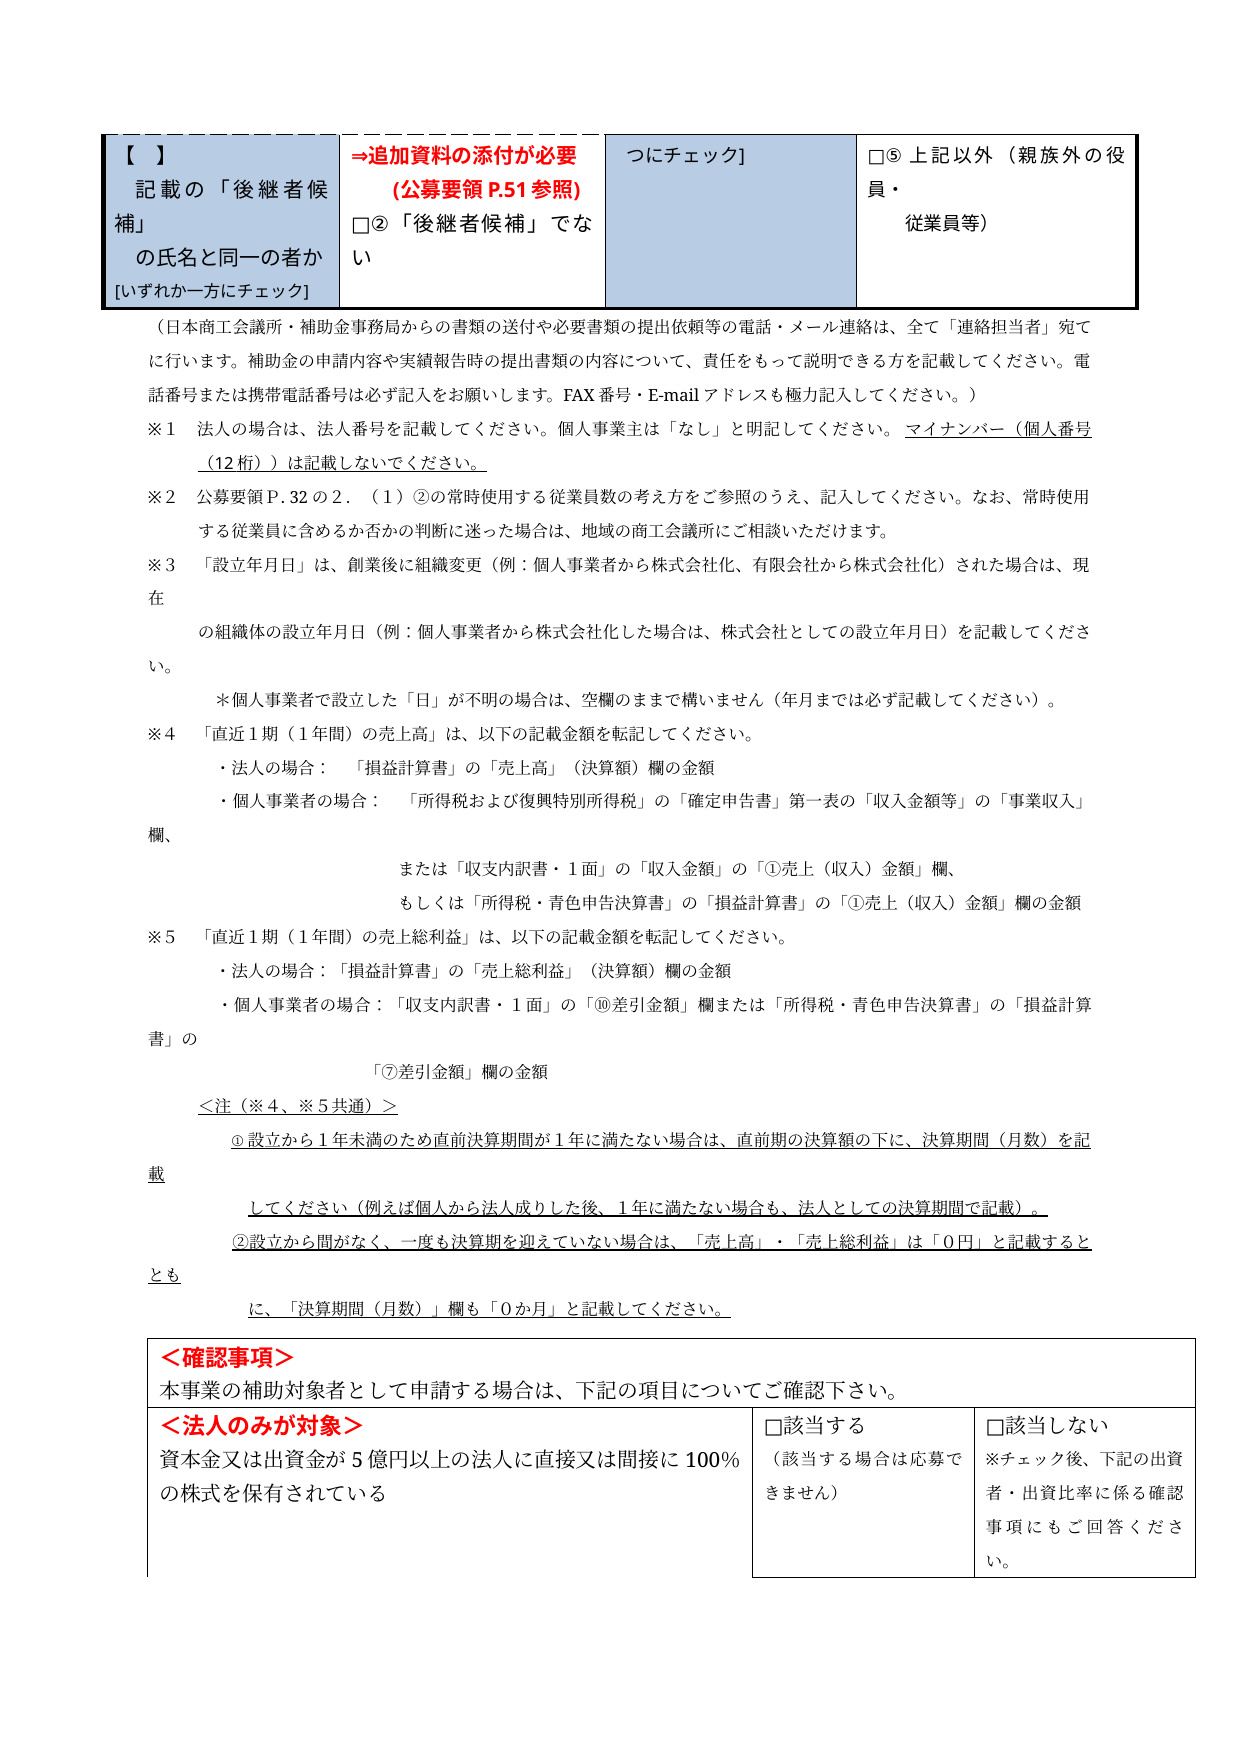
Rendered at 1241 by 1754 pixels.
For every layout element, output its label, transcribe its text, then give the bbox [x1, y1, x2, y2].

text 「⑦差引金額」欄の金額 [148, 1055, 1092, 1088]
text ＜注（※４、※５共通）＞ [148, 1088, 1092, 1122]
text ・法人の場合：「損益計算書」の「売上総利益」（決算額）欄の金額 [148, 953, 1092, 987]
table_cell ＜法人のみが対象＞ 資本金又は出資金が5億円以上の法人に直接又は間接に100％の株式を保有されている [148, 1408, 752, 1577]
table_header ＜確認事項＞ 本事業の補助対象者として申請する場合は、下記の項目についてご確認下さい。 [148, 1339, 1195, 1407]
text （日本商工会議所・補助金事務局からの書類の送付や必要書類の提出依頼等の電話・メール連絡は、全て「連絡担当者」宛てに行います。補助金の申請内容や実績報告時の提出書類の内容について、責任をもって説明できる方を記載してください。電話番号または携帯電話番号は必ず記入をお願いします。FAX番号・E-mailアドレスも極力記入してください。） [148, 310, 1092, 411]
table_cell □該当する （該当する場合は応募できません） [753, 1408, 974, 1577]
text ＊個人事業者で設立した「日」が不明の場合は、空欄のままで構いません（年月までは必ず記載してください）。 [148, 682, 1092, 716]
text ②設立から間がなく、一度も決算期を迎えていない場合は、「売上高」・「売上総利益」は「０円」と記載するととも [148, 1224, 1092, 1292]
text または「収支内訳書・１面」の「収入金額」の「①売上（収入）金額」欄、 [148, 852, 1092, 885]
text ※２ 公募要領Ｐ. 32の２．（１）②の常時使用する従業員数の考え方をご参照のうえ、記入してください。なお、常時使用する従業員に含めるか否かの判断に迷った場合は、地域の商工会議所にご相談いただけます。 [148, 479, 1092, 547]
table_cell □該当しない ※チェック後、下記の出資者・出資比率に係る確認事項にもご回答ください。 [975, 1408, 1195, 1577]
text ※３ 「設立年月日」は、創業後に組織変更（例：個人事業者から株式会社化、有限会社から株式会社化）された場合は、現在 [148, 547, 1092, 614]
text ※５ 「直近１期（１年間）の売上総利益」は、以下の記載金額を転記してください。 [148, 919, 1092, 953]
text に、「決算期間（月数）」欄も「０か月」と記載してください。 [148, 1292, 1092, 1326]
text ・個人事業者の場合：「収支内訳書・１面」の「⑩差引金額」欄または「所得税・青色申告決算書」の「損益計算書」の [148, 987, 1092, 1055]
text の組織体の設立年月日（例：個人事業者から株式会社化した場合は、株式会社としての設立年月日）を記載してください。 [148, 614, 1092, 682]
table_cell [106, 134, 339, 307]
text してください（例えば個人から法人成りした後、１年に満たない場合も、法人としての決算期間で記載）。 [148, 1190, 1092, 1224]
text ※４ 「直近１期（１年間）の売上高」は、以下の記載金額を転記してください。 [148, 716, 1092, 750]
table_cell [340, 134, 605, 307]
text ※１ 法人の場合は、法人番号を記載してください。個人事業主は「なし」と明記してください。マイナンバー（個人番号（12桁））は記載しないでください。 [148, 411, 1092, 479]
text ①設立から１年未満のため直前決算期間が１年に満たない場合は、直前期の決算額の下に、決算期間（月数）を記載 [148, 1122, 1092, 1190]
text ・法人の場合： 「損益計算書」の「売上高」（決算額）欄の金額 [148, 750, 1092, 784]
text もしくは「所得税・青色申告決算書」の「損益計算書」の「①売上（収入）金額」欄の金額 [148, 885, 1092, 919]
text ・個人事業者の場合： 「所得税および復興特別所得税」の「確定申告書」第一表の「収入金額等」の「事業収入」欄、 [148, 784, 1092, 852]
